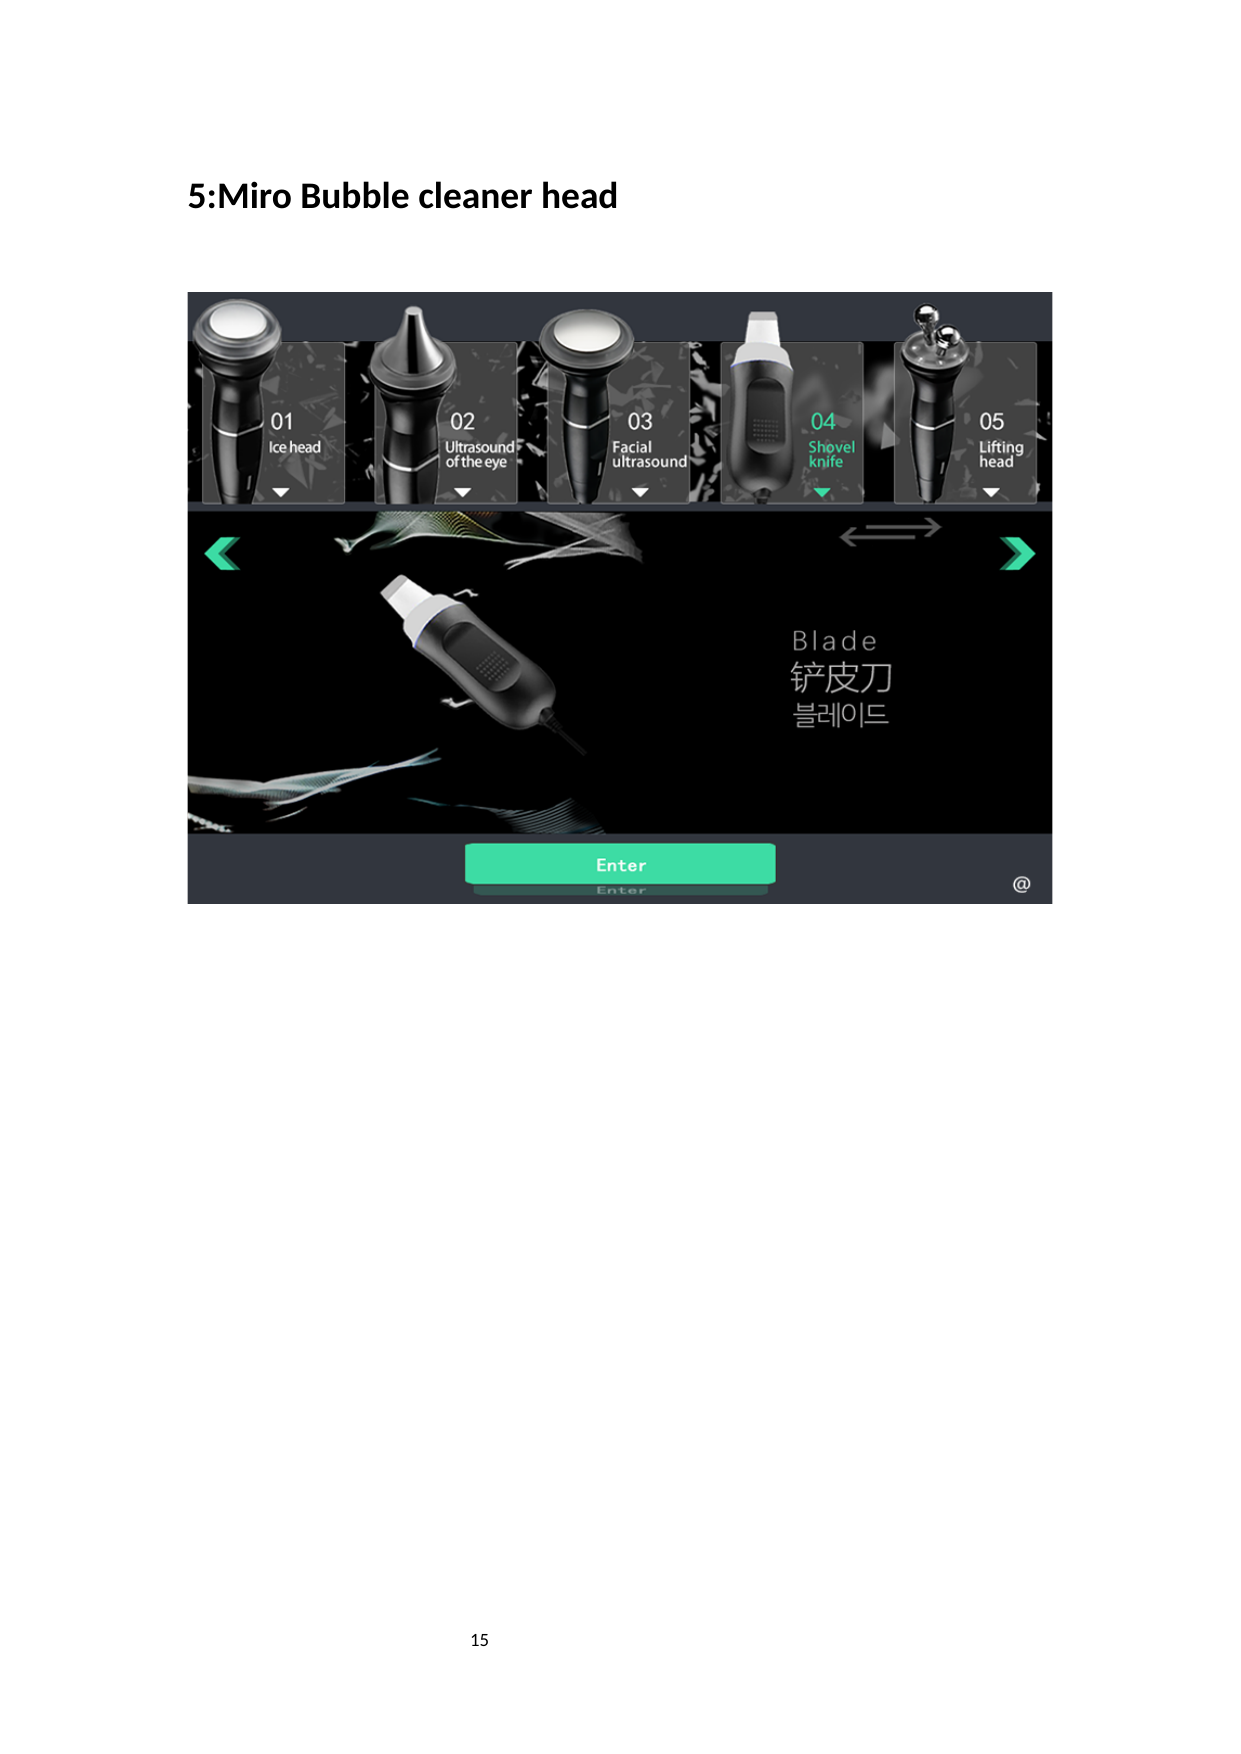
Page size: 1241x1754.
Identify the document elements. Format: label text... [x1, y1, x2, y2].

picture [187, 292, 1053, 904]
text 5:Miro Bubble cleaner head [187, 162, 1053, 227]
